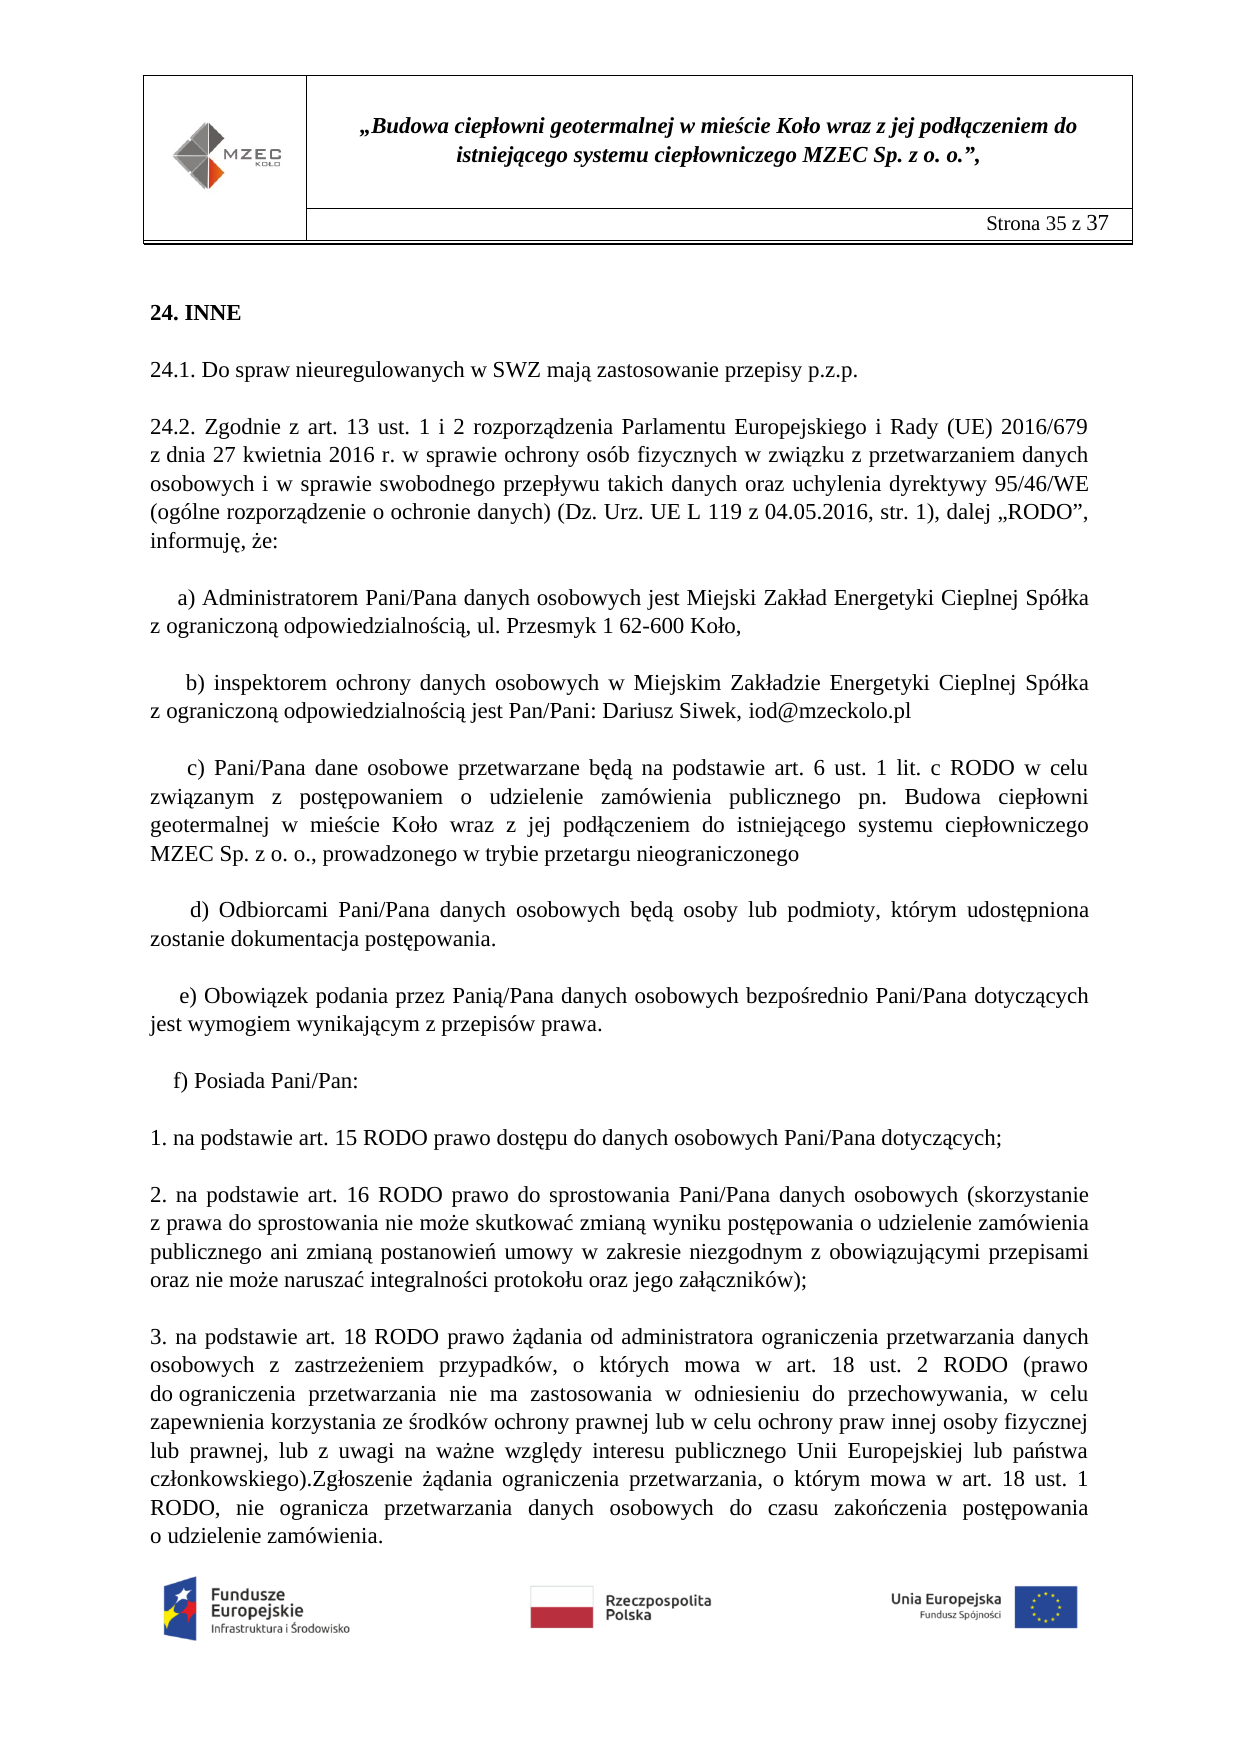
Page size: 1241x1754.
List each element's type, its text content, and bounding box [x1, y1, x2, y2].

picture [150, 113, 300, 198]
text 24.1. Do spraw nieuregulowanych w SWZ mają zastosowanie przepisy p.z.p. [150, 356, 1090, 382]
text e) Obowiązek podania przez Panią/Pana danych osobowych bezpośrednio Pani/Pana dotyczących jest wymogiem wynikającym z przepisów prawa. [150, 982, 1090, 1037]
text a) Administratorem Pani/Pana danych osobowych jest Miejski Zakład Energetyki Cieplnej Spółka z ograniczoną odpowiedzialnością, ul. Przesmyk 1 62-600 Koło, [150, 584, 1090, 638]
text c) Pani/Pana dane osobowe przetwarzane będą na podstawie art. 6 ust. 1 lit. c RODO w celu związanym z postępowaniem o udzielenie zamówienia publicznego pn. Budowa ciepłowni geotermalnej w mieście Koło wraz z jej podłączeniem do istniejącego systemu ciepłowniczego MZEC Sp. z o. o., prowadzonego w trybie przetargu nieograniczonego [150, 754, 1090, 866]
text f) Posiada Pani/Pan: [150, 1067, 1090, 1093]
text 24.2. Zgodnie z art. 13 ust. 1 i 2 rozporządzenia Parlamentu Europejskiego i Rady (UE) 2016/679 z dnia 27 kwietnia 2016 r. w sprawie ochrony osób fizycznych w związku z przetwarzaniem danych osobowych i w sprawie swobodnego przepływu takich danych oraz uchylenia dyrektywy 95/46/WE (ogólne rozporządzenie o ochronie danych) (Dz. Urz. UE L 119 z 04.05.2016, str. 1), dalej „RODO”, informuję, że: [150, 413, 1090, 553]
text 1. na podstawie art. 15 RODO prawo dostępu do danych osobowych Pani/Pana dotyczących; [150, 1124, 1090, 1150]
picture [150, 1567, 1091, 1651]
text 3. na podstawie art. 18 RODO prawo żądania od administratora ograniczenia przetwarzania danych osobowych z zastrzeżeniem przypadków, o których mowa w art. 18 ust. 2 RODO (prawo do ograniczenia przetwarzania nie ma zastosowania w odniesieniu do przechowywania, w celu zapewnienia korzystania ze środków ochrony prawnej lub w celu ochrony praw innej osoby fizycznej lub prawnej, lub z uwagi na ważne względy interesu publicznego Unii Europejskiej lub państwa członkowskiego).Zgłoszenie żądania ograniczenia przetwarzania, o którym mowa w art. 18 ust. 1 RODO, nie ogranicza przetwarzania danych osobowych do czasu zakończenia postępowania o udzielenie zamówienia. [150, 1323, 1090, 1548]
text d) Odbiorcami Pani/Pana danych osobowych będą osoby lub podmioty, którym udostępniona zostanie dokumentacja postępowania. [150, 896, 1090, 951]
text 24. INNE [150, 299, 1090, 326]
text b) inspektorem ochrony danych osobowych w Miejskim Zakładzie Energetyki Cieplnej Spółka z ograniczoną odpowiedzialnością jest Pan/Pani: Dariusz Siwek, iod@mzeckolo.pl [150, 669, 1090, 724]
text 2. na podstawie art. 16 RODO prawo do sprostowania Pani/Pana danych osobowych (skorzystanie z prawa do sprostowania nie może skutkować zmianą wyniku postępowania o udzielenie zamówienia publicznego ani zmianą postanowień umowy w zakresie niezgodnym z obowiązującymi przepisami oraz nie może naruszać integralności protokołu oraz jego załączników); [150, 1181, 1090, 1292]
